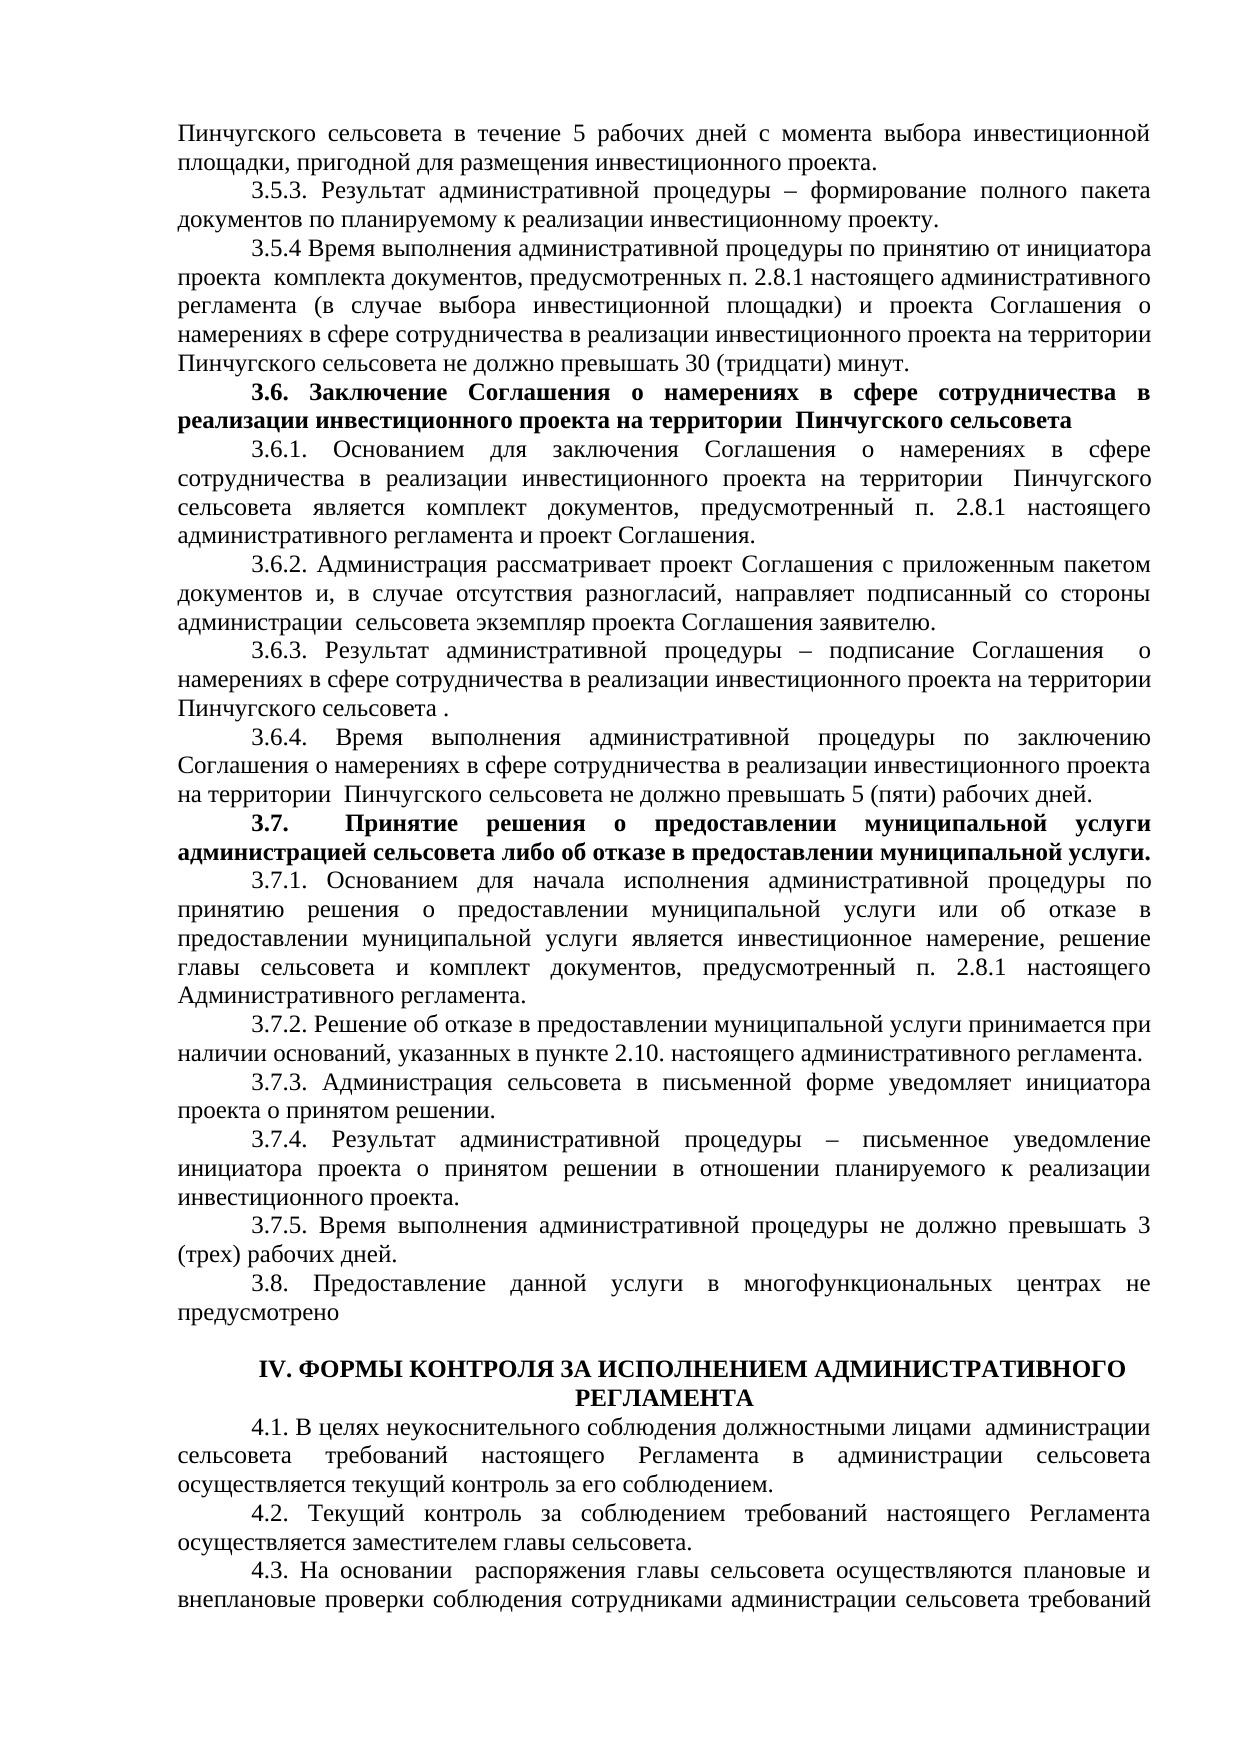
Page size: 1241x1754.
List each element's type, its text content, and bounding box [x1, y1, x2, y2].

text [177, 118, 1152, 176]
text 3.5.4 Время выполнения административной процедуры по принятию от инициатора проекта комплекта документов, предусмотренных п. 2.8.1 настоящего административного регламента (в случае выбора инвестиционной площадки) и проекта Соглашения о намерениях в сфере сотрудничества в реализации инвестиционного проекта на территории Пинчугского сельсовета не должно превышать 30 (тридцати) минут. [177, 233, 1152, 377]
text 3.6.2. Администрация рассматривает проект Соглашения с приложенным пакетом документов и, в случае отсутствия разногласий, направляет подписанный со стороны администрации сельсовета экземпляр проекта Соглашения заявителю. [177, 549, 1152, 636]
text 3.7.1. Основанием для начала исполнения административной процедуры по принятию решения о предоставлении муниципальной услуги или об отказе в предоставлении муниципальной услуги является инвестиционное намерение, решение главы сельсовета и комплект документов, предусмотренный п. 2.8.1 настоящего Административного регламента. [177, 866, 1152, 1009]
text 3.7.5. Время выполнения административной процедуры не должно превышать 3 (трех) рабочих дней. [177, 1211, 1152, 1268]
text 4.1. В целях неукоснительного соблюдения должностными лицами администрации сельсовета требований настоящего Регламента в администрации сельсовета осуществляется текущий контроль за его соблюдением. [177, 1412, 1152, 1498]
text 3.6. Заключение Соглашения о намерениях в сфере сотрудничества в реализации инвестиционного проекта на территории Пинчугского сельсовета [177, 377, 1152, 434]
text IV. ФОРМЫ КОНТРОЛЯ ЗА ИСПОЛНЕНИЕМ АДМИНИСТРАТИВНОГО РЕГЛАМЕНТА [177, 1354, 1152, 1412]
text 3.8. Предоставление данной услуги в многофункциональных центрах не предусмотрено [177, 1268, 1152, 1326]
text 3.7. Принятие решения о предоставлении муниципальной услуги администрацией сельсовета либо об отказе в предоставлении муниципальной услуги. [177, 808, 1152, 866]
text 3.7.2. Решение об отказе в предоставлении муниципальной услуги принимается при наличии оснований, указанных в пункте 2.10. настоящего административного регламента. [177, 1009, 1152, 1067]
text 3.7.4. Результат административной процедуры – письменное уведомление инициатора проекта о принятом решении в отношении планируемого к реализации инвестиционного проекта. [177, 1124, 1152, 1211]
text 3.5.3. Результат административной процедуры – формирование полного пакета документов по планируемому к реализации инвестиционному проекту. [177, 176, 1152, 233]
text 4.2. Текущий контроль за соблюдением требований настоящего Регламента осуществляется заместителем главы сельсовета. [177, 1498, 1152, 1556]
text 3.6.3. Результат административной процедуры – подписание Соглашения о намерениях в сфере сотрудничества в реализации инвестиционного проекта на территории Пинчугского сельсовета . [177, 636, 1152, 722]
text 3.6.4. Время выполнения административной процедуры по заключению Соглашения о намерениях в сфере сотрудничества в реализации инвестиционного проекта на территории Пинчугского сельсовета не должно превышать 5 (пяти) рабочих дней. [177, 722, 1152, 808]
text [177, 1556, 1152, 1613]
text 3.6.1. Основанием для заключения Соглашения о намерениях в сфере сотрудничества в реализации инвестиционного проекта на территории Пинчугского сельсовета является комплект документов, предусмотренный п. 2.8.1 настоящего административного регламента и проект Соглашения. [177, 434, 1152, 549]
text 3.7.3. Администрация сельсовета в письменной форме уведомляет инициатора проекта о принятом решении. [177, 1067, 1152, 1124]
